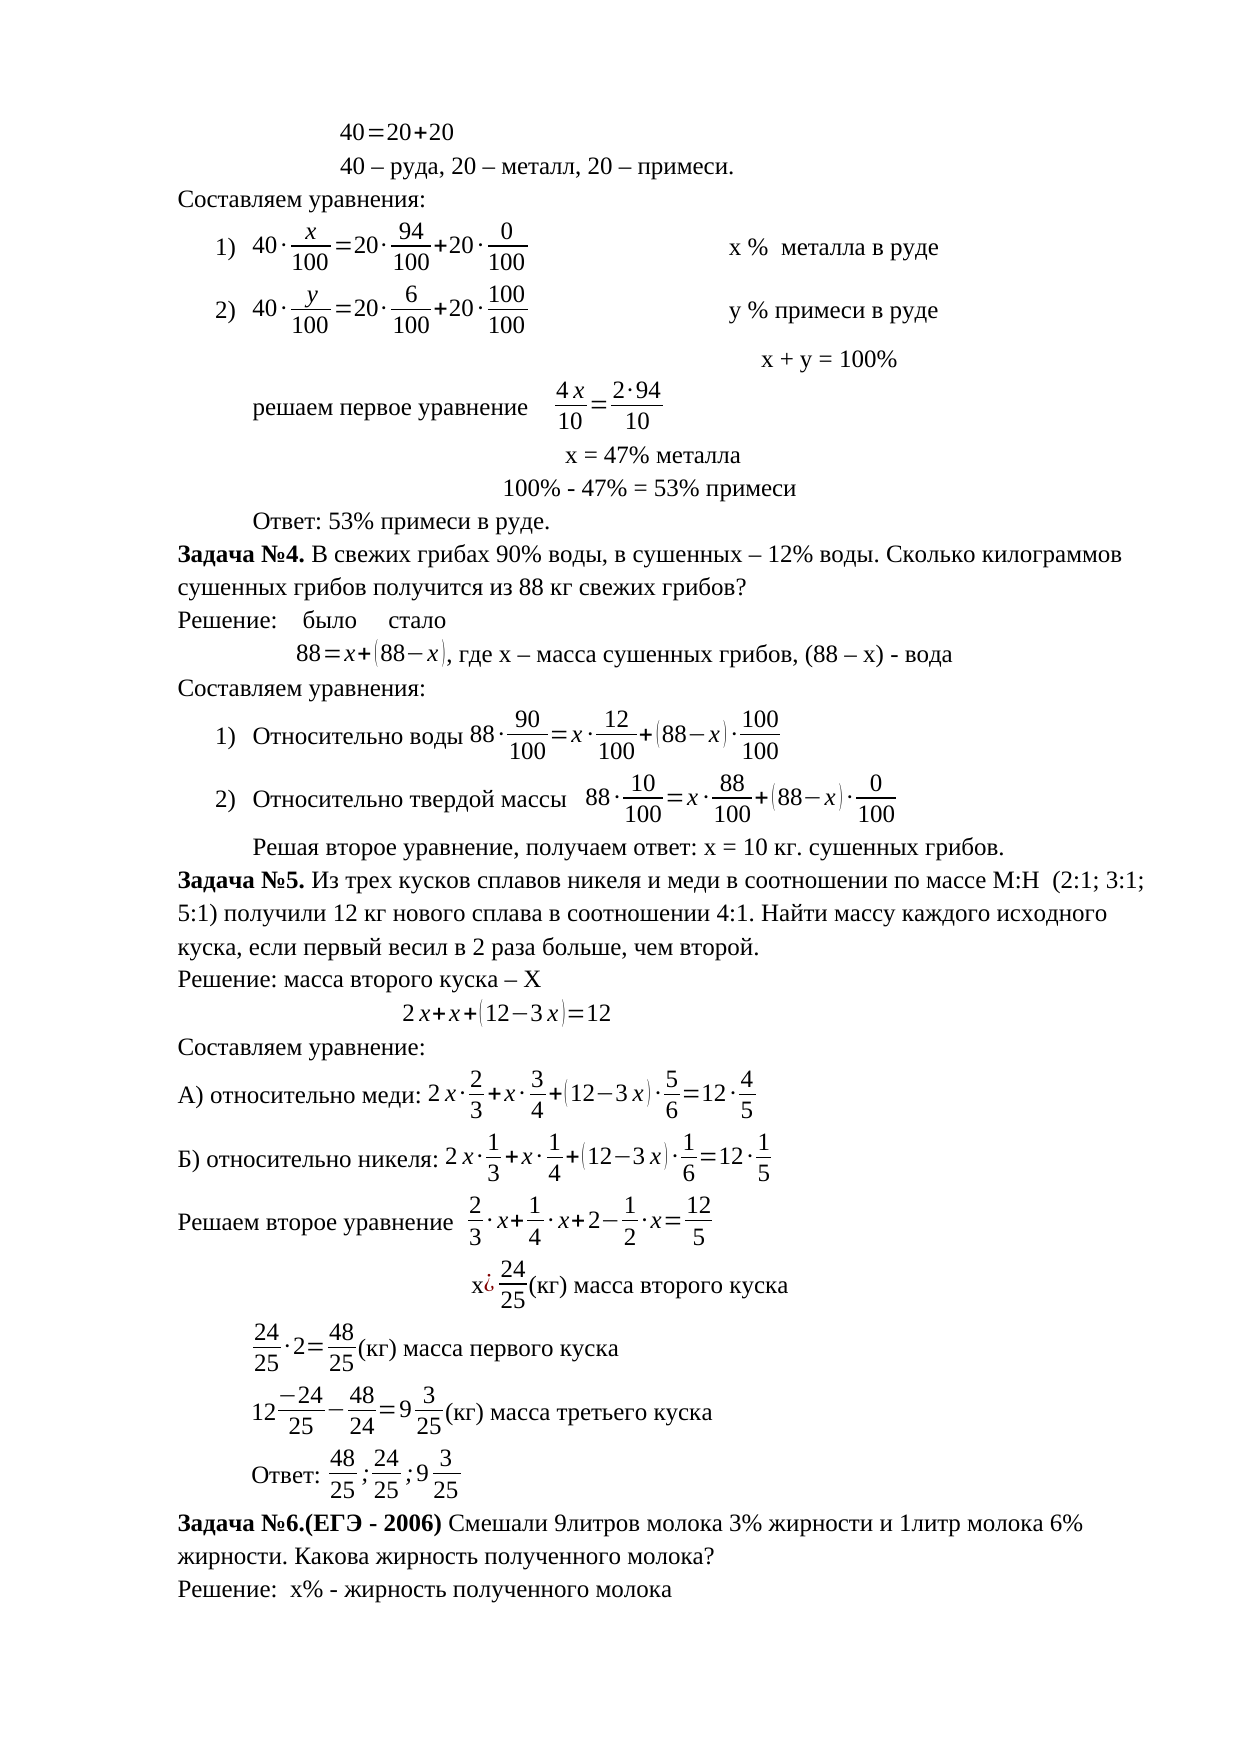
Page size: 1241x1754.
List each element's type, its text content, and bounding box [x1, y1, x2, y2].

list 100% - 47% = 53% примеси [252, 473, 1152, 502]
list Составляем уравнение: [177, 1032, 1152, 1061]
list Задача №4. В свежих грибах 90% воды, в сушенных – 12% воды. Сколько килограммов сушенных грибов получится из 88 кг свежих грибов? [177, 539, 1152, 601]
list х + у = 100% [252, 344, 1152, 372]
list , где х – масса сушенных грибов, (88 – х) - вода [177, 638, 1152, 669]
list Решение: масса второго куска – Х [177, 964, 1152, 993]
list х = 47% металла [252, 440, 1152, 469]
list Задача №5. Из трех кусков сплавов никеля и меди в соотношении по массе М:Н (2:1; 3:1; 5:1) получили 12 кг нового сплава в соотношении 4:1. Найти массу каждого исходного куска, если первый весил в 2 раза больше, чем второй. [177, 866, 1152, 960]
list Ответ: 53% примеси в руде. [252, 506, 1152, 535]
list А) относительно меди: [177, 1066, 1152, 1124]
list Решение: х% - жирность полученного молока [177, 1574, 1152, 1603]
list 12(кг) масса третьего куска [177, 1382, 1152, 1441]
list у % примеси в руде [215, 280, 1152, 339]
list Решая второе уравнение, получаем ответ: х = 10 кг. сушенных грибов. [252, 832, 1152, 861]
list Составляем уравнения: [177, 184, 1152, 213]
list решаем первое уравнение [252, 377, 1152, 436]
list Составляем уравнения: [177, 673, 1152, 702]
list Решаем второе уравнение [177, 1192, 1152, 1251]
list (кг) масса первого куска [177, 1318, 1152, 1377]
list Ответ: [177, 1445, 1152, 1504]
list х % металла в руде [215, 217, 1152, 276]
list Решение: было стало [177, 605, 1152, 634]
list Относительно твердой массы [215, 769, 1152, 828]
list х(кг) масса второго куска [177, 1255, 1152, 1314]
list 40 – руда, 20 – металл, 20 – примеси. [177, 151, 1152, 180]
list Б) относительно никеля: [177, 1129, 1152, 1188]
list Относительно воды [215, 706, 1152, 765]
list Задача №6.(ЕГЭ - 2006) Смешали 9литров молока 3% жирности и 1литр молока 6% жирности. Какова жирность полученного молока? [177, 1508, 1152, 1570]
